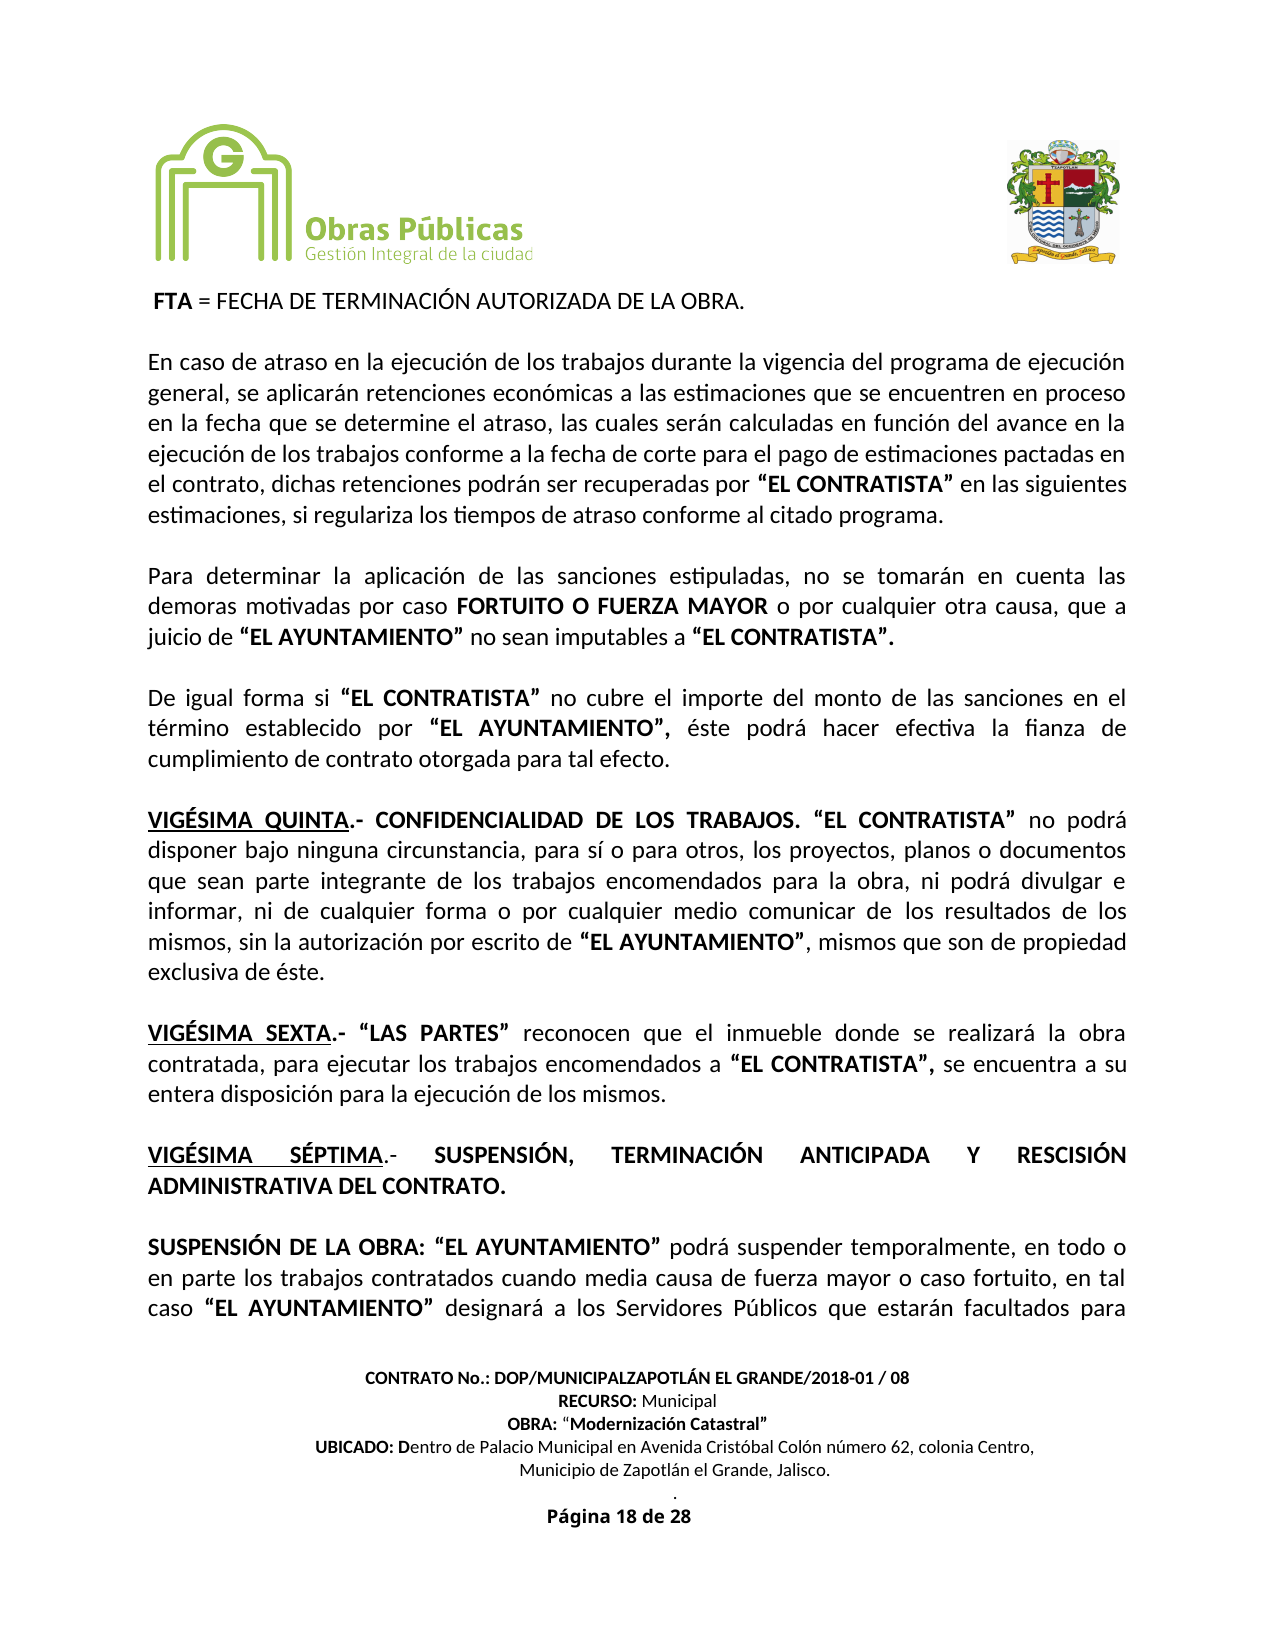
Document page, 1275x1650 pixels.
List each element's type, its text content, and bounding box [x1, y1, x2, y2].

text FTA = FECHA DE TERMINACIÓN AUTORIZADA DE LA OBRA. [148, 285, 1127, 316]
text VIGÉSIMA SEXTA.- “LAS PARTES” reconocen que el inmueble donde se realizará la obra contratada, para ejecutar los trabajos encomendados a “EL CONTRATISTA”, se encuentra a su entera disposición para la ejecución de los mismos. [148, 1018, 1127, 1109]
text De igual forma si “EL CONTRATISTA” no cubre el importe del monto de las sanciones en el término establecido por “EL AYUNTAMIENTO”, éste podrá hacer efectiva la fianza de cumplimiento de contrato otorgada para tal efecto. [148, 682, 1127, 773]
text VIGÉSIMA SÉPTIMA.- SUSPENSIÓN, TERMINACIÓN ANTICIPADA Y RESCISIÓN ADMINISTRATIVA DEL CONTRATO. [148, 1140, 1127, 1201]
text VIGÉSIMA QUINTA.- CONFIDENCIALIDAD DE LOS TRABAJOS. “EL CONTRATISTA” no podrá disponer bajo ninguna circunstancia, para sí o para otros, los proyectos, planos o documentos que sean parte integrante de los trabajos encomendados para la obra, ni podrá divulgar e informar, ni de cualquier forma o por cualquier medio comunicar de los resultados de los mismos, sin la autorización por escrito de “EL AYUNTAMIENTO”, mismos que son de propiedad exclusiva de éste. [148, 804, 1127, 987]
text En caso de atraso en la ejecución de los trabajos durante la vigencia del programa de ejecución general, se aplicarán retenciones económicas a las estimaciones que se encuentren en proceso en la fecha que se determine el atraso, las cuales serán calculadas en función del avance en la ejecución de los trabajos conforme a la fecha de corte para el pago de estimaciones pactadas en el contrato, dichas retenciones podrán ser recuperadas por “EL CONTRATISTA” en las siguientes estimaciones, si regulariza los tiempos de atraso conforme al citado programa. [148, 346, 1127, 529]
picture [1007, 140, 1120, 264]
picture [155, 124, 533, 264]
text Para determinar la aplicación de las sanciones estipuladas, no se tomarán en cuenta las demoras motivadas por caso FORTUITO O FUERZA MAYOR o por cualquier otra causa, que a juicio de “EL AYUNTAMIENTO” no sean imputables a “EL CONTRATISTA”. [148, 560, 1127, 651]
